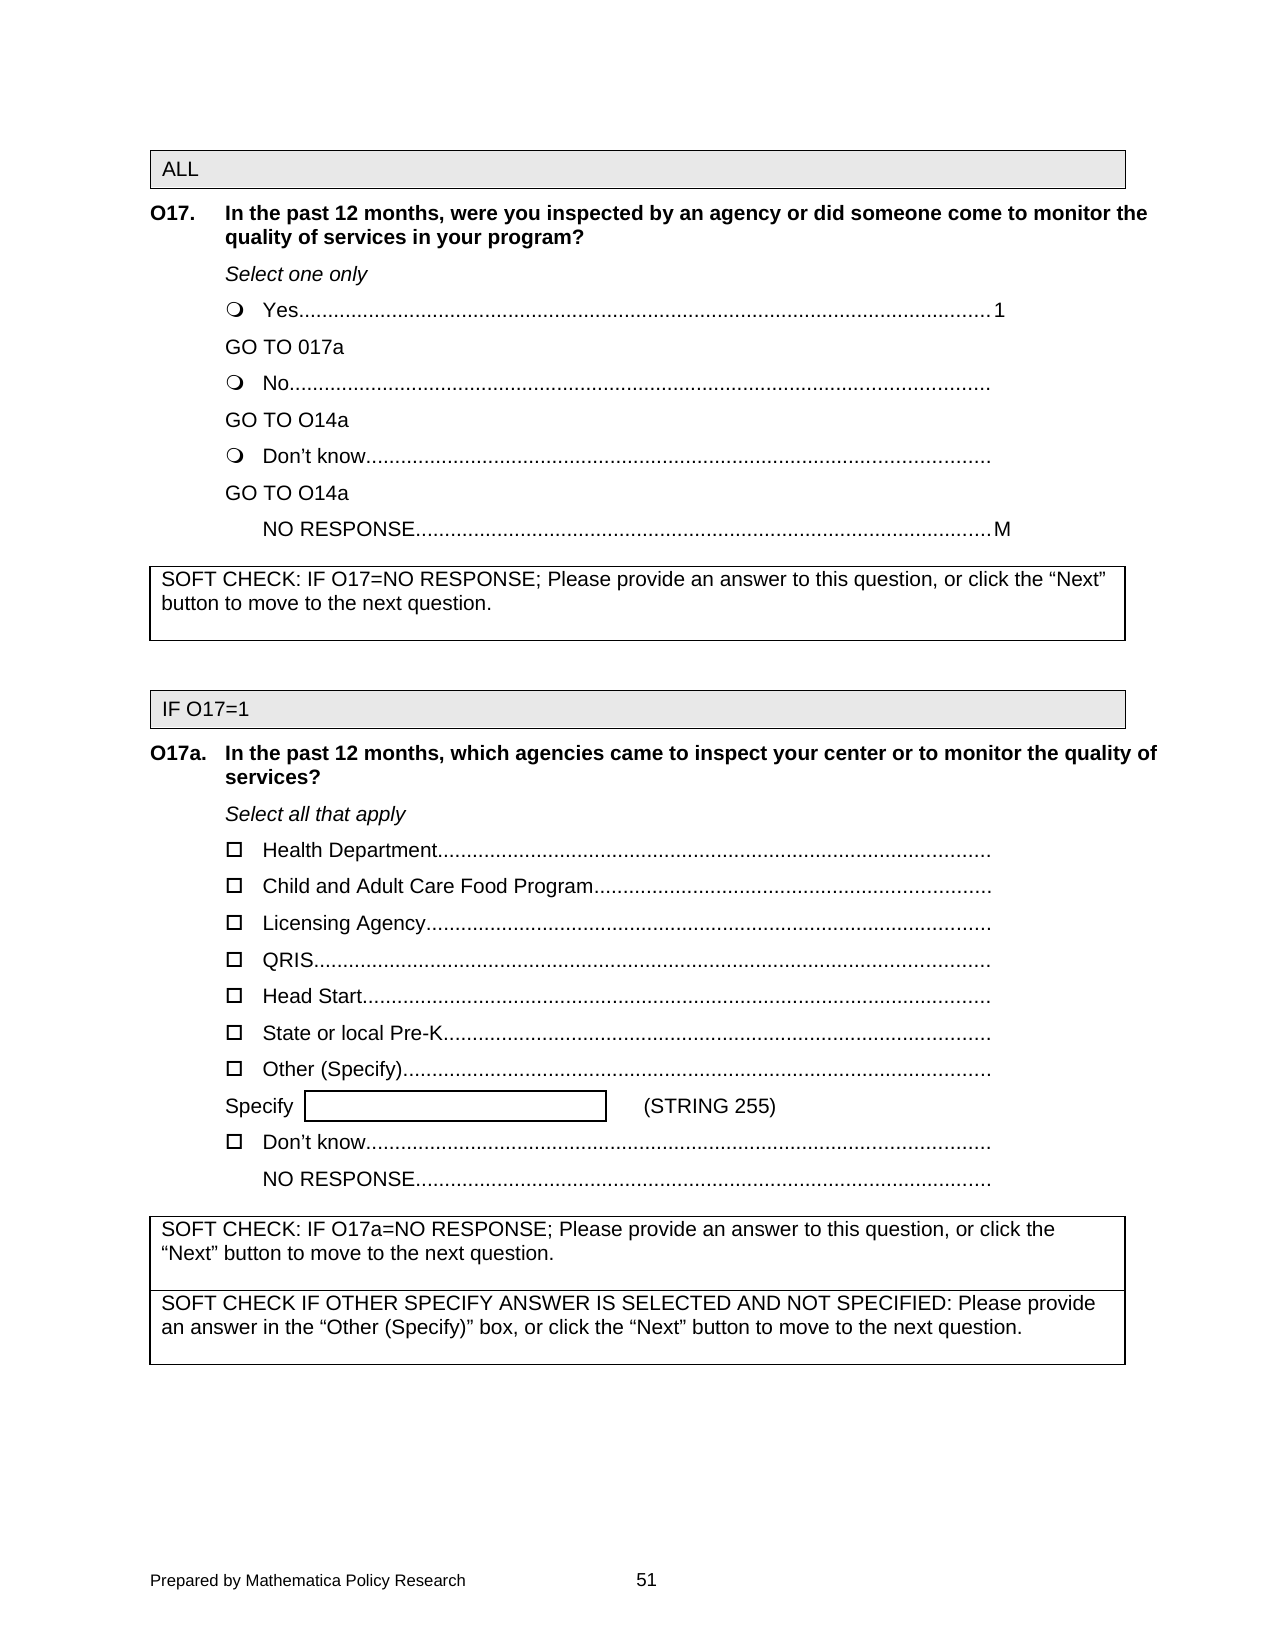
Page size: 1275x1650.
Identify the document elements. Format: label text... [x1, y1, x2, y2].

text Specify (STRING 255) [225, 1094, 304, 1118]
table_header ALL [151, 151, 1125, 187]
text Select one only [225, 261, 891, 285]
text Licensing Agency 3 [225, 911, 956, 935]
text Head Start 5 [225, 984, 956, 1008]
table_header SOFT CHECK: IF O17a=NO RESPONSE; Please provide an answer to this question, or click the “Next” button to move to the next question. [151, 1217, 1124, 1290]
text O17. In the past 12 months, were you inspected by an agency or did someone come to monitor the quality of services in your program? [150, 201, 1181, 249]
text NO RESPONSE M [262, 1167, 956, 1191]
text O17a. In the past 12 months, which agencies came to inspect your center or to monitor the quality of services? [150, 741, 1181, 789]
text QRIS 4 [225, 947, 956, 972]
table_header if O17=1 [151, 691, 1125, 727]
text Health Department 1 [225, 838, 956, 862]
text State or local Pre-K 6 [225, 1021, 956, 1045]
text No 0 [225, 371, 956, 395]
text Don’t know d [225, 1130, 956, 1154]
text Don’t know d [225, 444, 956, 468]
text Child and Adult Care Food Program 2 [225, 874, 956, 898]
text GO TO O14a [225, 481, 956, 504]
text Other (Specify) 7 [225, 1057, 956, 1081]
table_header SOFT CHECK: IF O17=NO RESPONSE; Please provide an answer to this question, or click the “Next” button to move to the next question. [151, 567, 1124, 640]
text Specify (STRING 255) [607, 1094, 1125, 1118]
text Yes 1 [225, 298, 1200, 322]
text GO TO 017a [225, 334, 1200, 358]
text NO RESPONSE M [262, 517, 1228, 541]
table_cell SOFT CHECK IF OTHER SPECIFY ANSWER IS SELECTED AND NOT SPECIFIED: Please provide an answer in the “Other (Specify)” box, or click the “Next” button to move to the next question. [151, 1291, 1124, 1364]
text Select all that apply [225, 801, 891, 825]
text GO TO O14a [225, 407, 956, 431]
